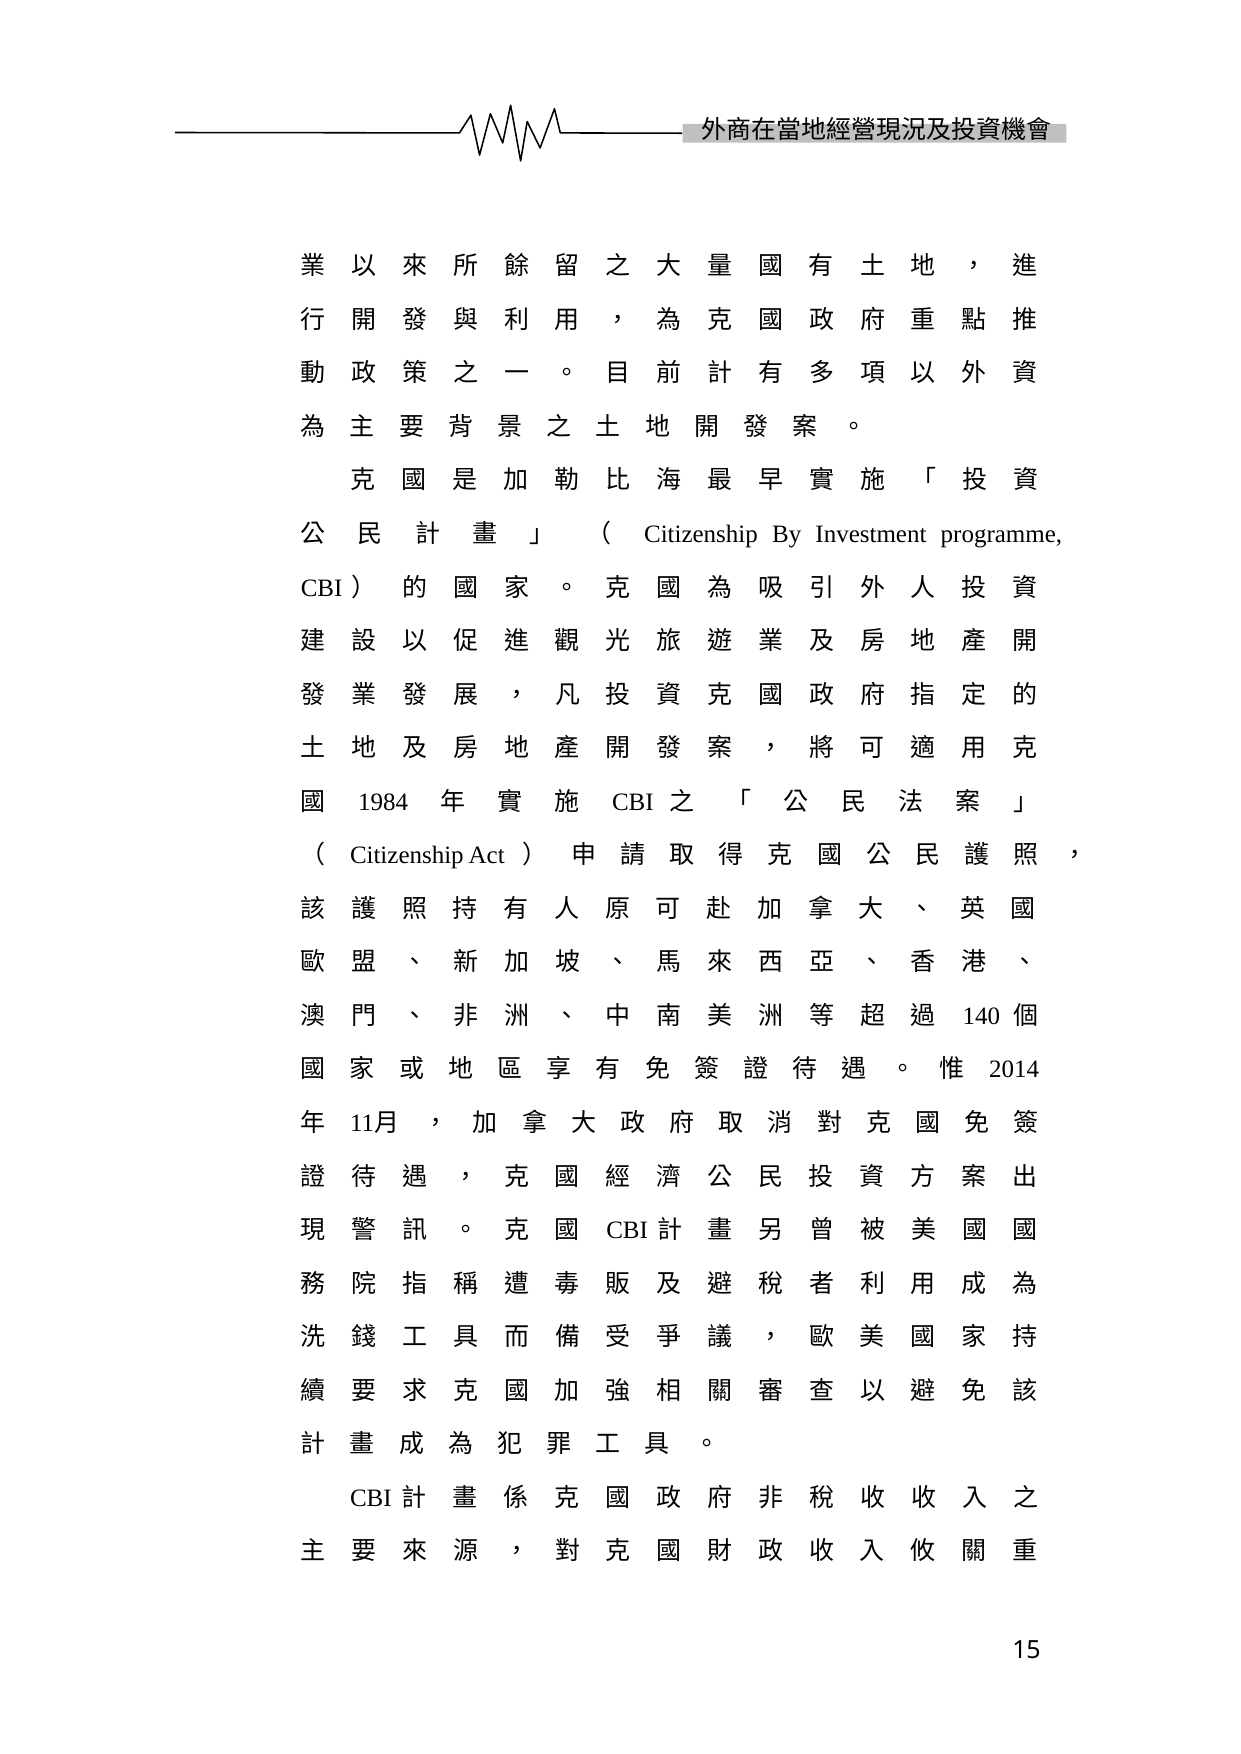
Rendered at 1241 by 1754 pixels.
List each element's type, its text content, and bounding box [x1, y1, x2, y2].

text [276, 1469, 1063, 1576]
text 克國是加勒比海最早實施「投資公民計畫」（Citizenship By Investment programme, CBI）的國家。克國為吸引外人投資建設以促進觀光旅遊業及房地產開發業發展，凡投資克國政府指定的土地及房地產開發案，將可適用克國1984年實施CBI之「公民法案」（Citizenship Act）申請取得克國公民護照，該護照持有人原可赴加拿大、英國、歐盟、新加坡、馬來西亞、香港、澳門、非洲、中南美洲等超過140個國家或地區享有免簽證待遇。惟2014年11月，加拿大政府取消對克國免簽證待遇，克國經濟公民投資方案出現警訊。克國CBI計畫另曾被美國國務院指稱遭毒販及避稅者利用成為洗錢工具而備受爭議，歐美國家持續要求克國加強相關審查以避免該計畫成為犯罪工具。 [276, 451, 1063, 1469]
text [276, 237, 1063, 451]
